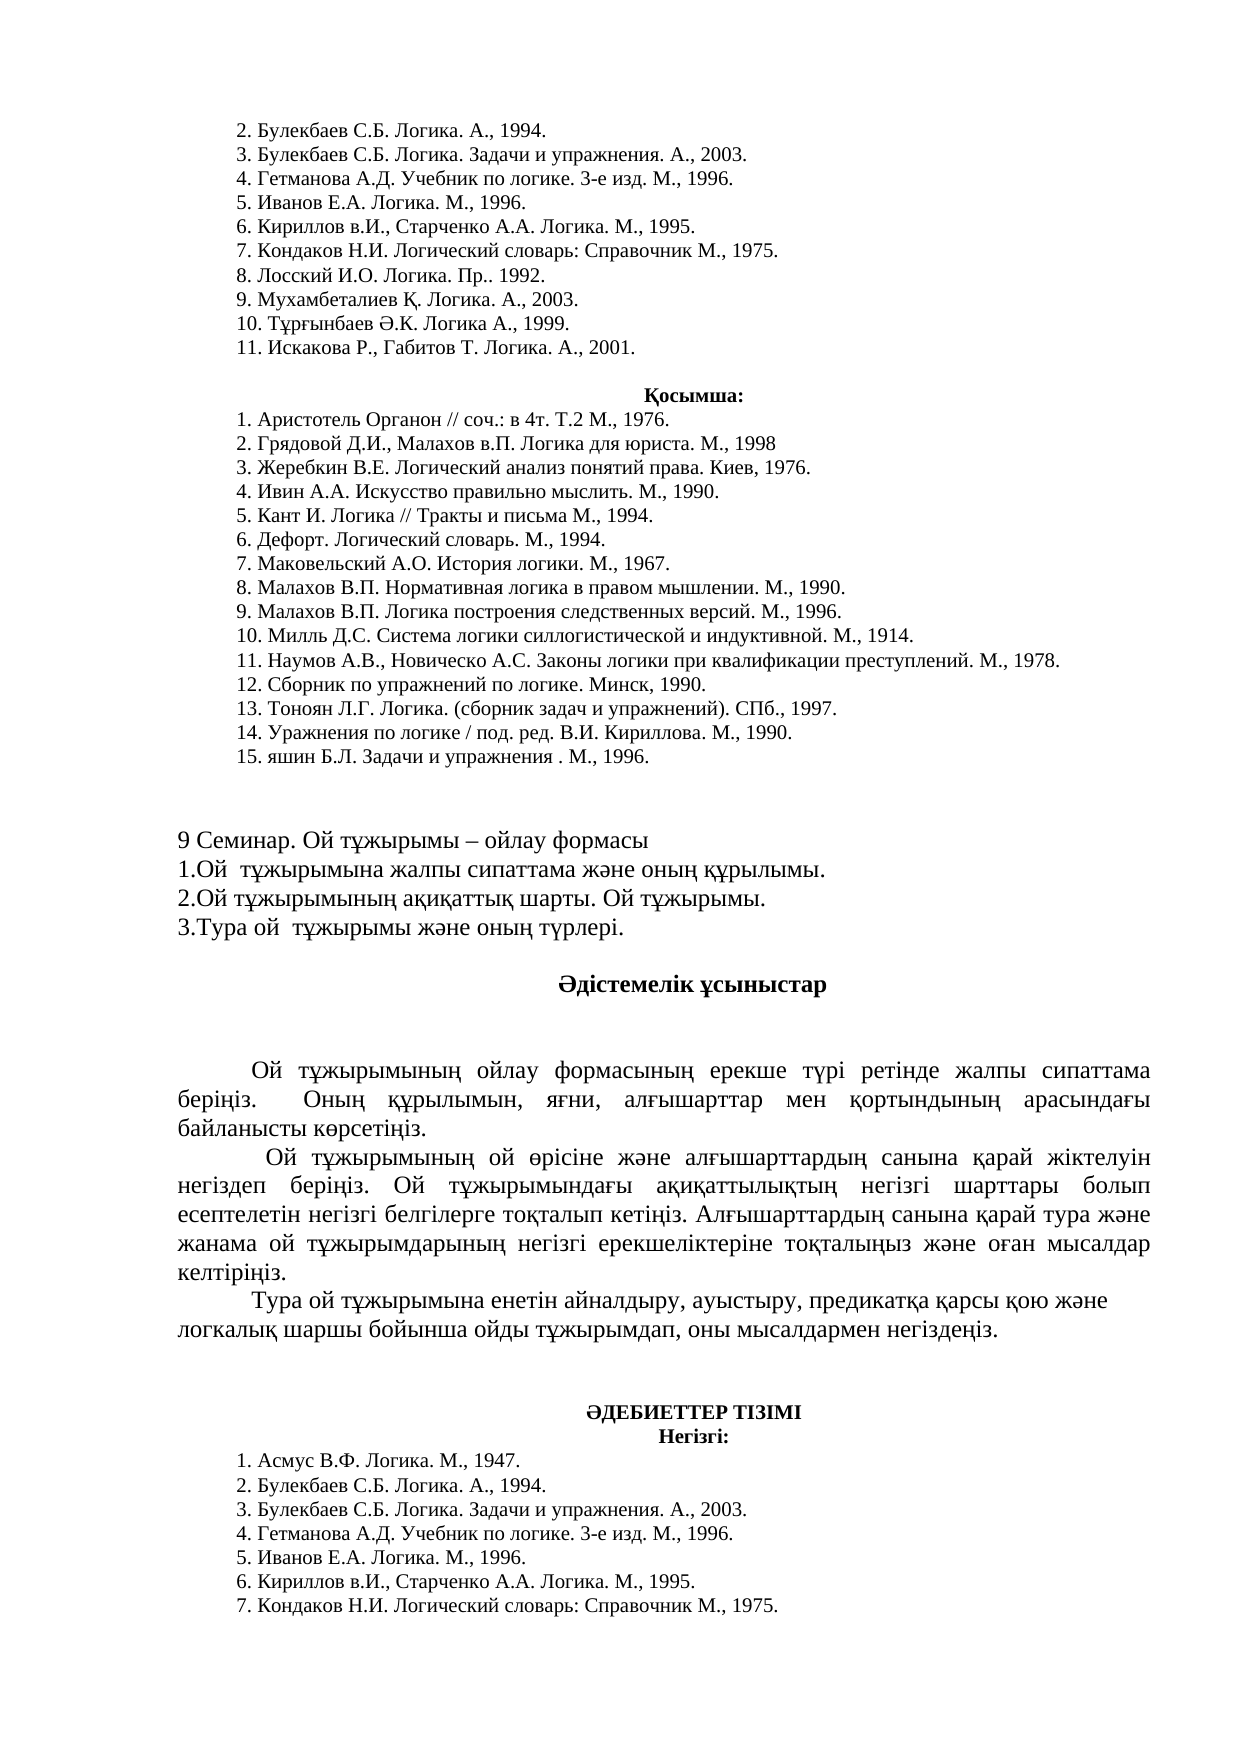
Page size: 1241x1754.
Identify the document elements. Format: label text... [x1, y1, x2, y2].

text 3.Тура ой тұжырымы және оның түрлері. [177, 912, 1152, 940]
text 2.Ой тұжырымының ақиқаттық шарты. Ой тұжырымы. [177, 883, 1152, 912]
text 4. Ивин А.А. Искусство правильно мыслить. М., 1990. [177, 479, 1152, 503]
text 4. Гетманова А.Д. Учебник по логике. 3-е изд. М., 1996. [177, 1521, 1152, 1545]
text Негізгі: [177, 1424, 1152, 1448]
text 2. Булекбаев С.Б. Логика. А., 1994. [177, 1472, 1152, 1497]
text 1. Асмус В.Ф. Логика. М., 1947. [177, 1448, 1152, 1472]
text 2. Булекбаев С.Б. Логика. А., 1994. [177, 118, 1152, 142]
text 14. Уражнения по логике / под. ред. В.И. Кириллова. М., 1990. [177, 720, 1152, 744]
text 10. Милль Д.С. Система логики силлогистической и индуктивной. М., 1914. [177, 623, 1152, 647]
text 13. Тоноян Л.Г. Логика. (сборник задач и упражнений). СПб., 1997. [177, 696, 1152, 720]
text 1. Аристотель Органон // соч.: в 4т. Т.2 М., 1976. [177, 407, 1152, 431]
text 7. Маковельский А.О. История логики. М., 1967. [177, 551, 1152, 575]
text 6. Кириллов в.И., Старченко А.А. Логика. М., 1995. [177, 1569, 1152, 1593]
text 5. Иванов Е.А. Логика. М., 1996. [177, 190, 1152, 214]
text 1.Ой тұжырымына жалпы сипаттама және оның құрылымы. [177, 854, 1152, 883]
text 5. Иванов Е.А. Логика. М., 1996. [177, 1545, 1152, 1569]
text 6. Кириллов в.И., Старченко А.А. Логика. М., 1995. [177, 214, 1152, 238]
text ӘДЕБИЕТТЕР ТІЗІМІ [177, 1400, 1152, 1424]
text 5. Кант И. Логика // Тракты и письма М., 1994. [177, 503, 1152, 527]
text 7. Кондаков Н.И. Логический словарь: Справочник М., 1975. [177, 1593, 1152, 1617]
text 9 Семинар. Ой тұжырымы – ойлау формасы [177, 825, 1152, 854]
text 3. Жеребкин В.Е. Логический анализ понятий права. Киев, 1976. [177, 455, 1152, 479]
text Қосымша: [177, 383, 1152, 407]
text 9. Малахов В.П. Логика построения следственных версий. М., 1996. [177, 599, 1152, 623]
text Әдістемелік ұсыныстар [177, 969, 1152, 998]
text Ой тұжырымының ой өрісіне және алғышарттардың санына қарай жіктелуін негіздеп беріңіз. Ой тұжырымындағы ақиқаттылықтың негізгі шарттары болып есептелетін негізгі белгілерге тоқталып кетіңіз. Алғышарттардың санына қарай тура және жанама ой тұжырымдарының негізгі ерекшеліктеріне тоқталыңыз және оған мысалдар келтіріңіз. [177, 1142, 1152, 1285]
text 11. Наумов А.В., Новическо А.С. Законы логики при квалификации преступлений. М., 1978. [177, 647, 1152, 672]
text 12. Сборник по упражнений по логике. Минск, 1990. [177, 672, 1152, 696]
text 8. Лосский И.О. Логика. Пр.. 1992. [177, 262, 1152, 287]
text 9. Мухамбеталиев Қ. Логика. А., 2003. [177, 287, 1152, 311]
text Тура ой тұжырымына енетін айналдыру, ауыстыру, предикатқа қарсы қою және логкалық шаршы бойынша ойды тұжырымдап, оны мысалдармен негіздеңіз. [177, 1285, 1152, 1343]
text 8. Малахов В.П. Нормативная логика в правом мышлении. М., 1990. [177, 575, 1152, 599]
text 11. Искакова Р., Габитов Т. Логика. А., 2001. [177, 335, 1152, 359]
text 7. Кондаков Н.И. Логический словарь: Справочник М., 1975. [177, 238, 1152, 262]
text 6. Дефорт. Логический словарь. М., 1994. [177, 527, 1152, 551]
text 3. Булекбаев С.Б. Логика. Задачи и упражнения. А., 2003. [177, 142, 1152, 166]
text 10. Тұрғынбаев Ә.К. Логика А., 1999. [177, 311, 1152, 335]
text 15. яшин Б.Л. Задачи и упражнения . М., 1996. [177, 744, 1152, 768]
text 4. Гетманова А.Д. Учебник по логике. 3-е изд. М., 1996. [177, 166, 1152, 190]
text 2. Грядовой Д.И., Малахов в.П. Логика для юриста. М., 1998 [177, 431, 1152, 455]
text Ой тұжырымының ойлау формасының ерекше түрі ретінде жалпы сипаттама беріңіз. Оның құрылымын, яғни, алғышарттар мен қортындының арасындағы байланысты көрсетіңіз. [177, 1055, 1152, 1142]
text 3. Булекбаев С.Б. Логика. Задачи и упражнения. А., 2003. [177, 1497, 1152, 1521]
